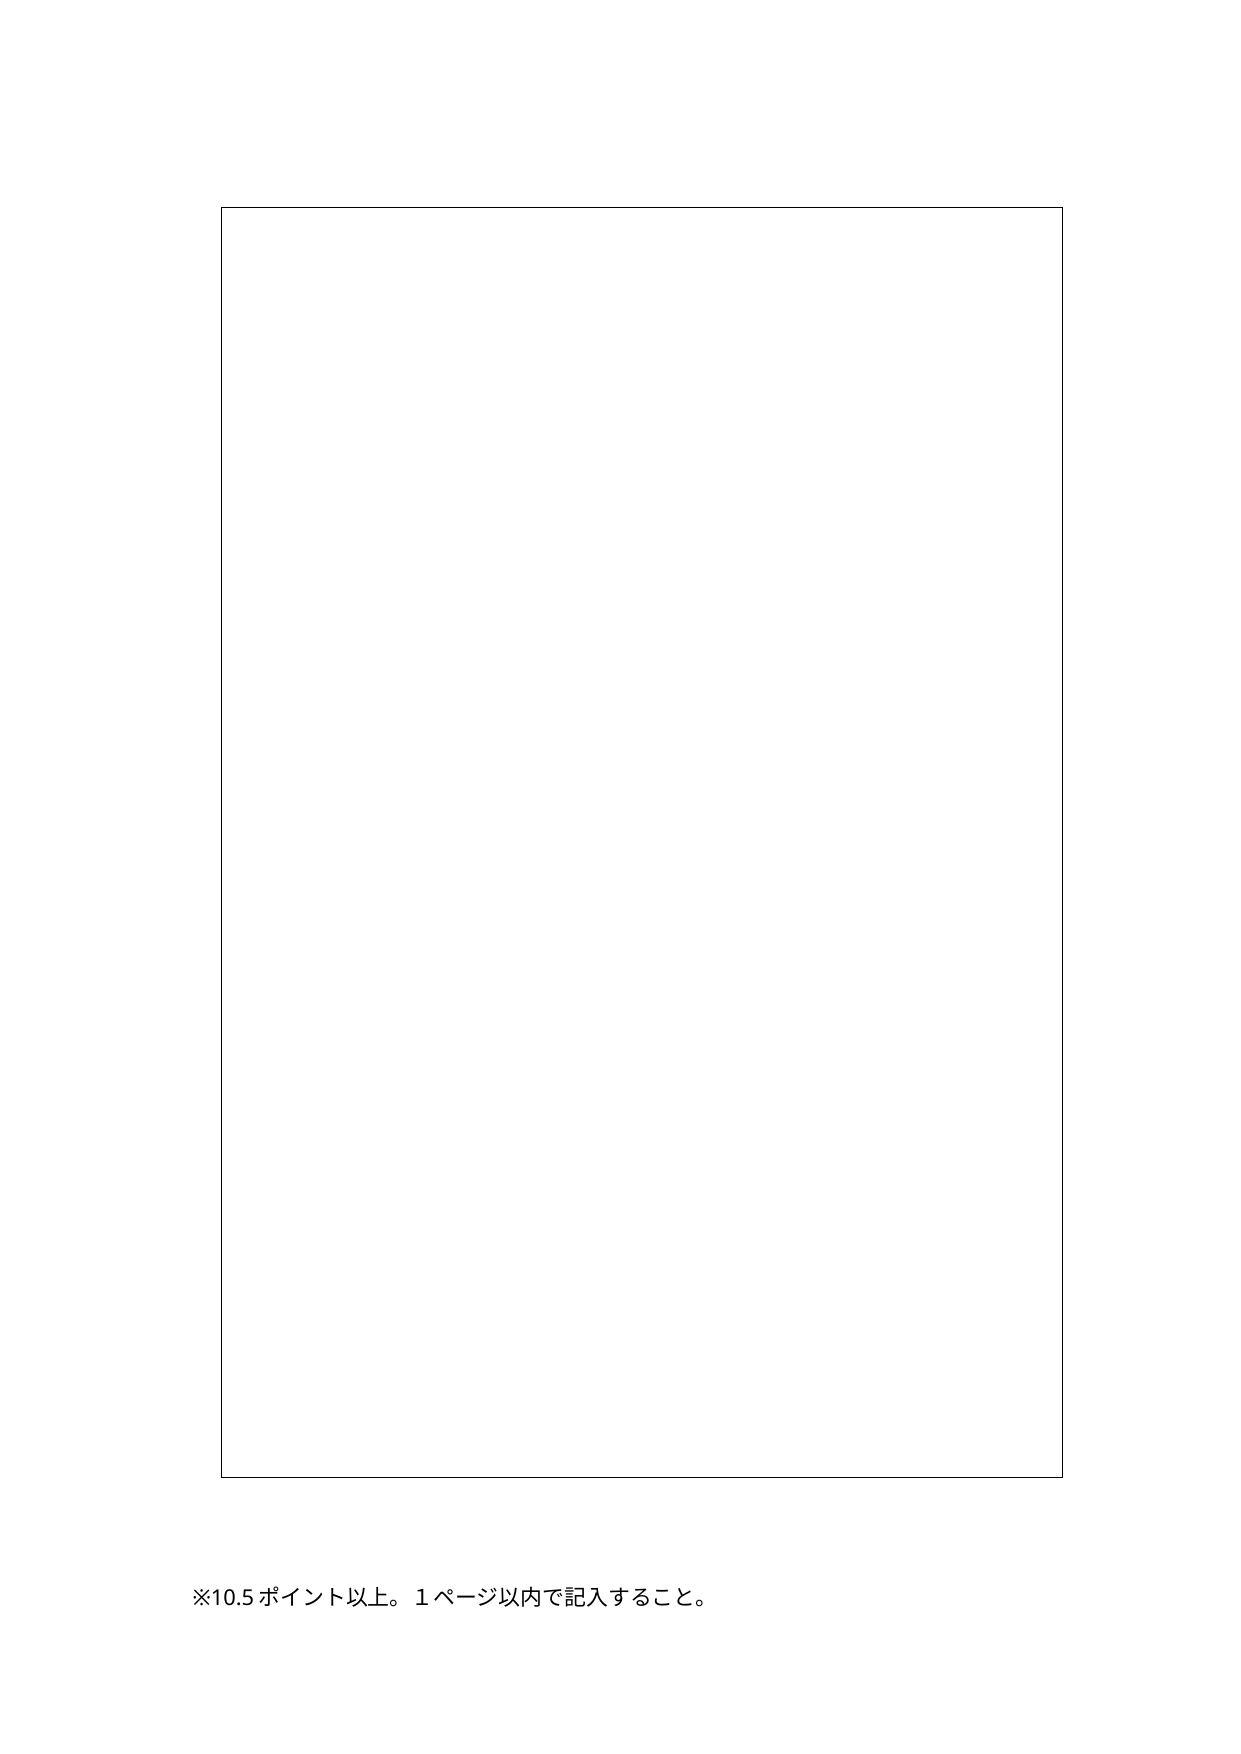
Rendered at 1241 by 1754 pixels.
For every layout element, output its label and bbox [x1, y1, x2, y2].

table_header [222, 208, 1062, 1477]
